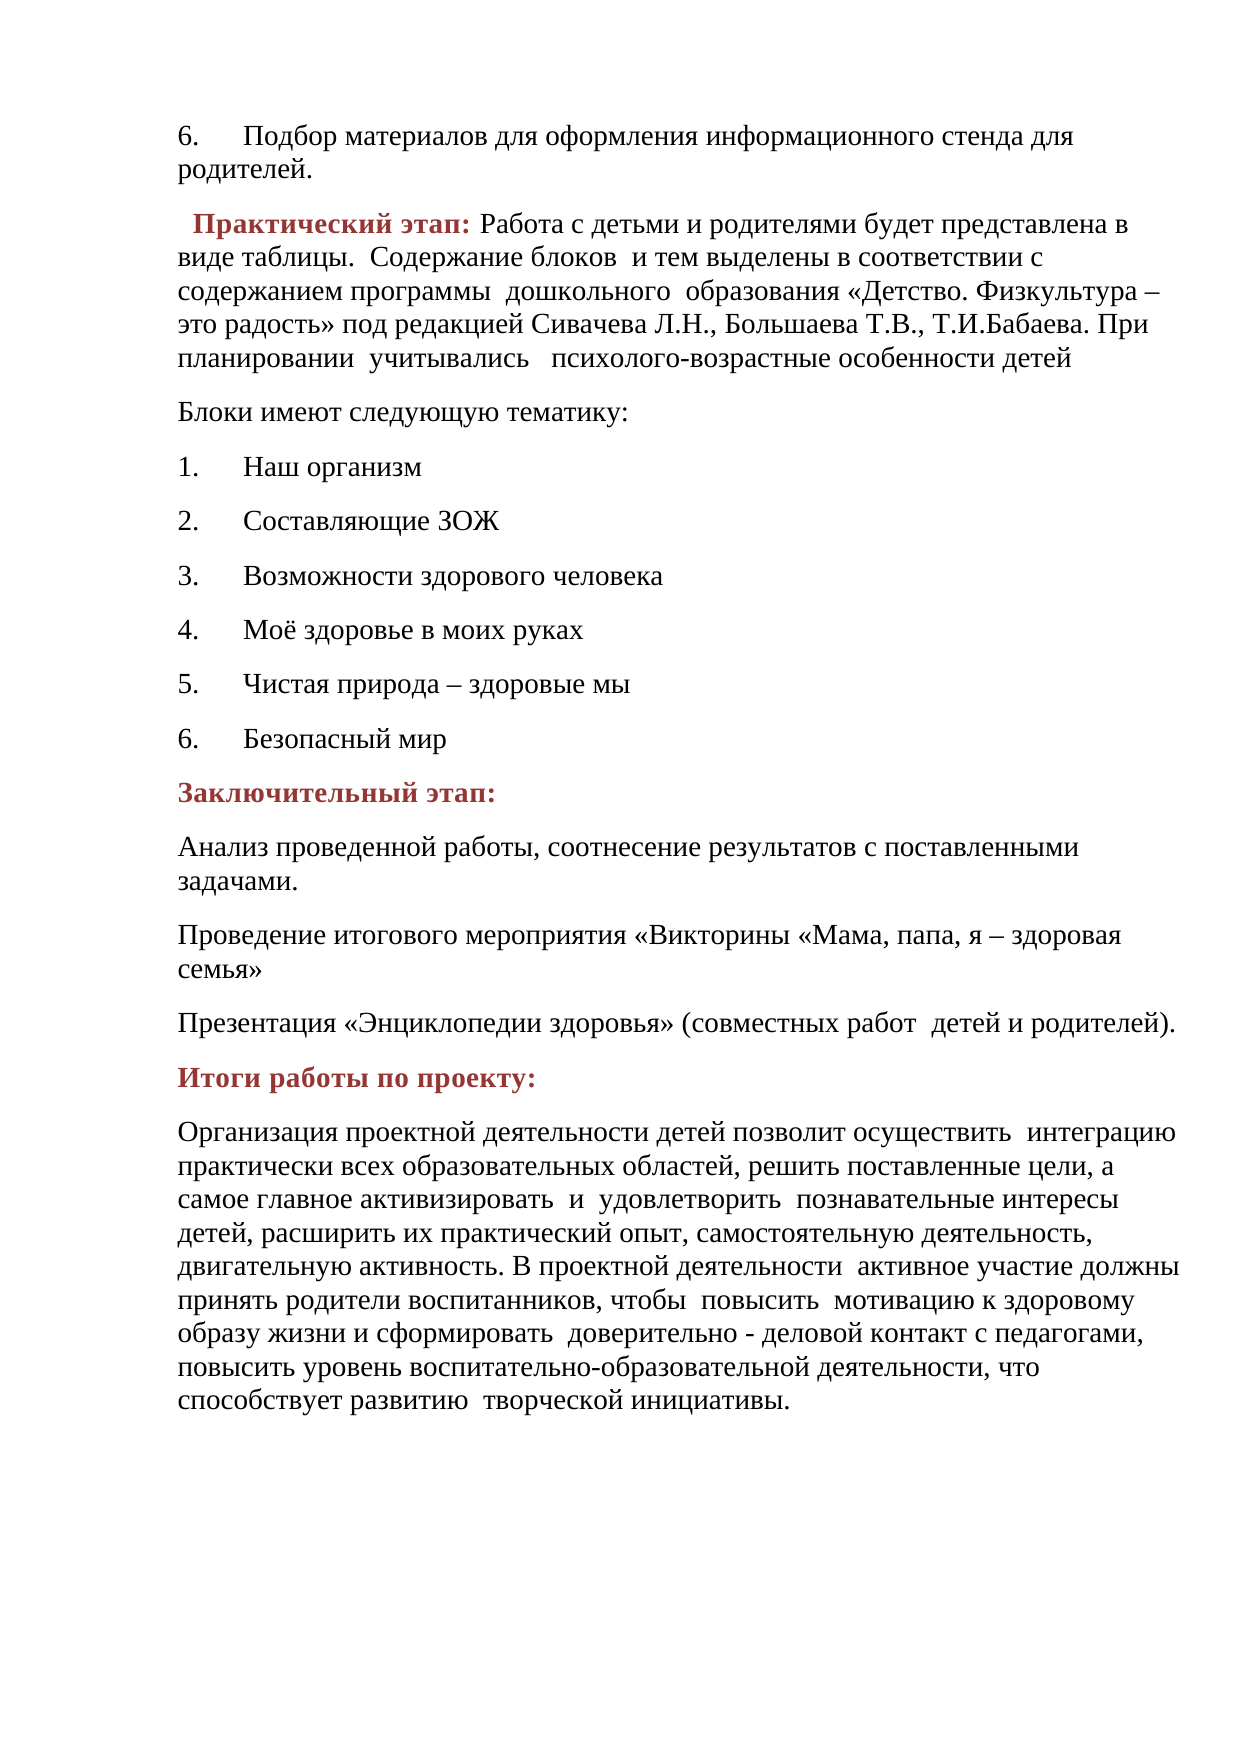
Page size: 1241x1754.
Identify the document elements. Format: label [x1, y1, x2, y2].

table_header [177, 118, 1181, 1549]
